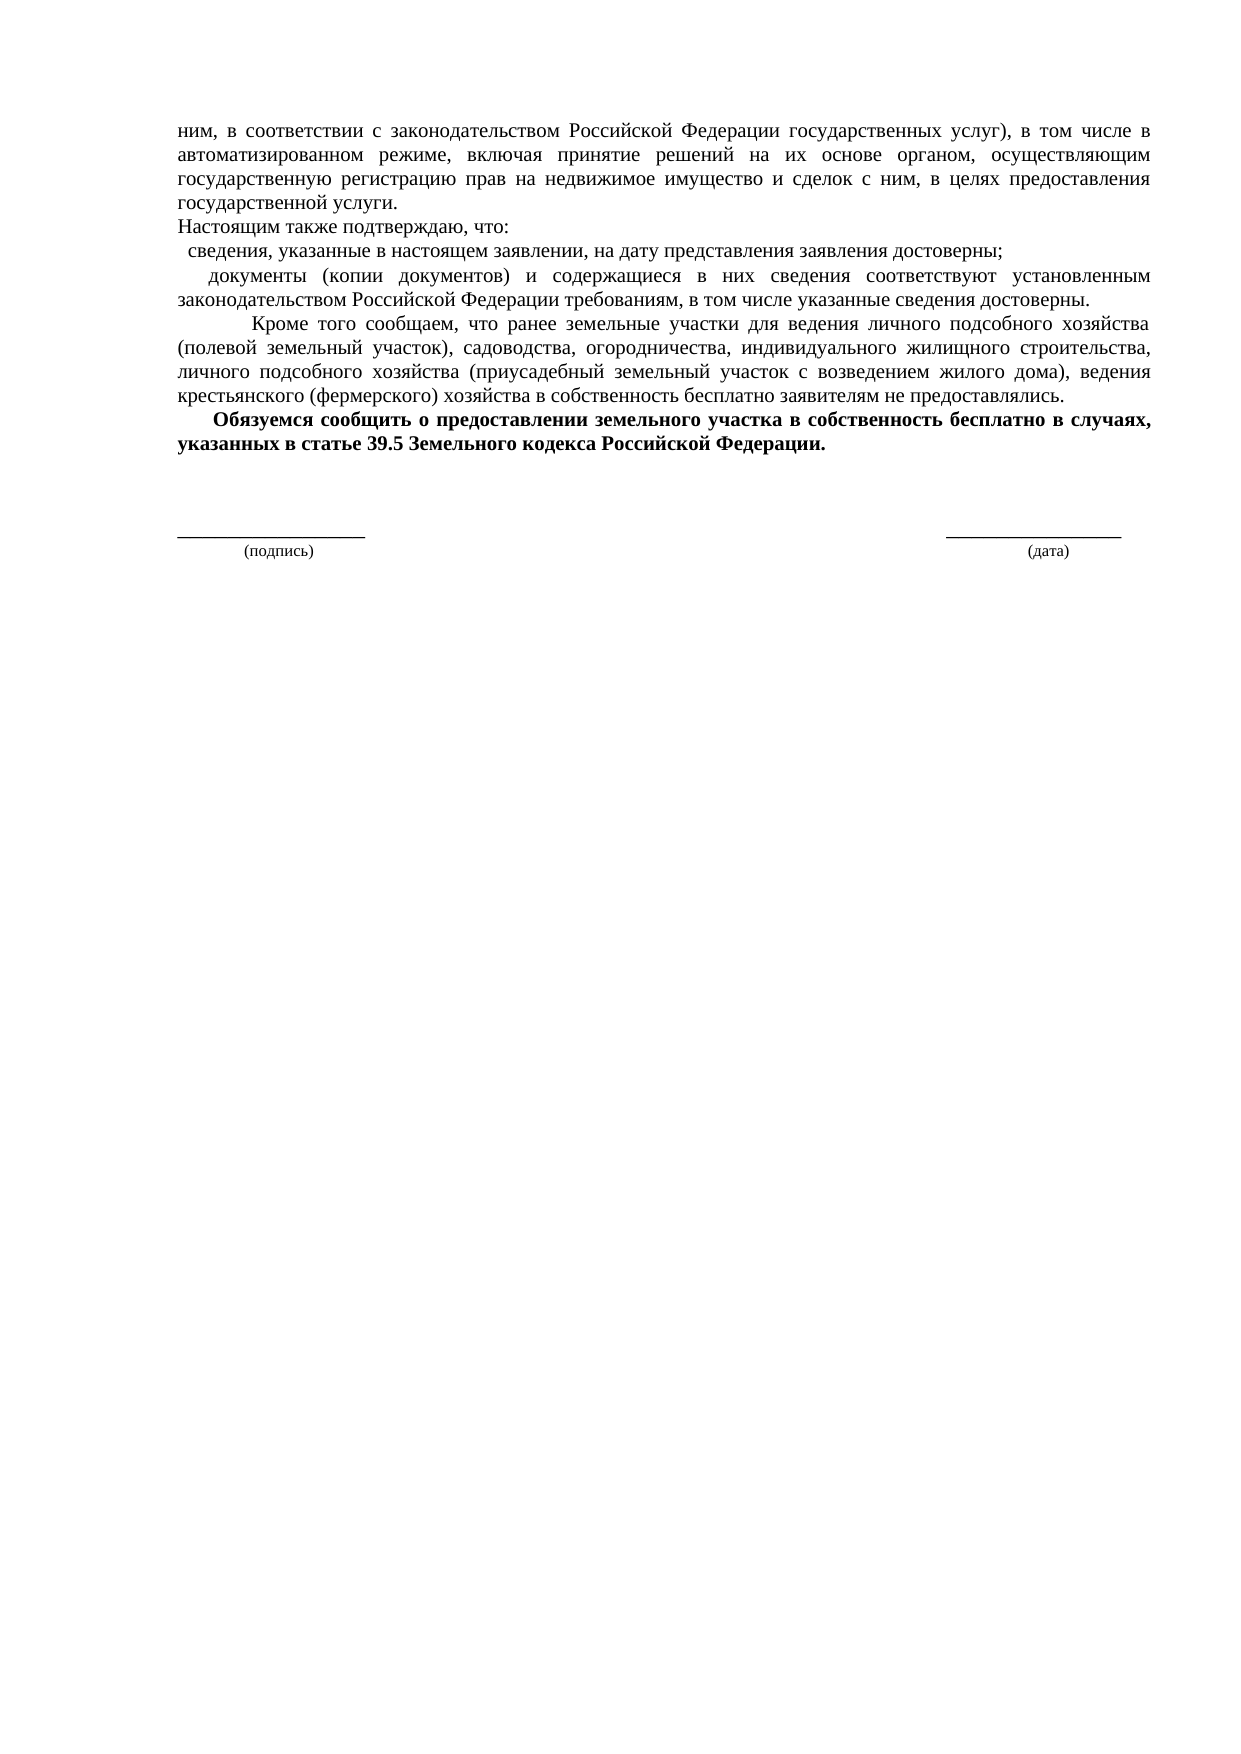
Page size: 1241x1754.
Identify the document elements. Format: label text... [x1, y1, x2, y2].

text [177, 118, 1152, 214]
text (подпись) (дата) [177, 541, 1152, 560]
text _______________ ______________ [177, 512, 1152, 541]
text Кроме того сообщаем, что ранее земельные участки для ведения личного подсобного хозяйства (полевой земельный участок), садоводства, огородничества, индивидуального жилищного строительства, личного подсобного хозяйства (приусадебный земельный участок с возведением жилого дома), ведения крестьянского (фермерского) хозяйства в собственность бесплатно заявителям не предоставлялись. [177, 311, 1152, 407]
text Настоящим также подтверждаю, что: [177, 214, 1152, 238]
text сведения, указанные в настоящем заявлении, на дату представления заявления достоверны; [177, 238, 1152, 262]
text документы (копии документов) и содержащиеся в них сведения соответствуют установленным законодательством Российской Федерации требованиям, в том числе указанные сведения достоверны. [177, 262, 1152, 311]
text Обязуемся сообщить о предоставлении земельного участка в собственность бесплатно в случаях, указанных в статье 39.5 Земельного кодекса Российской Федерации. [177, 407, 1152, 455]
